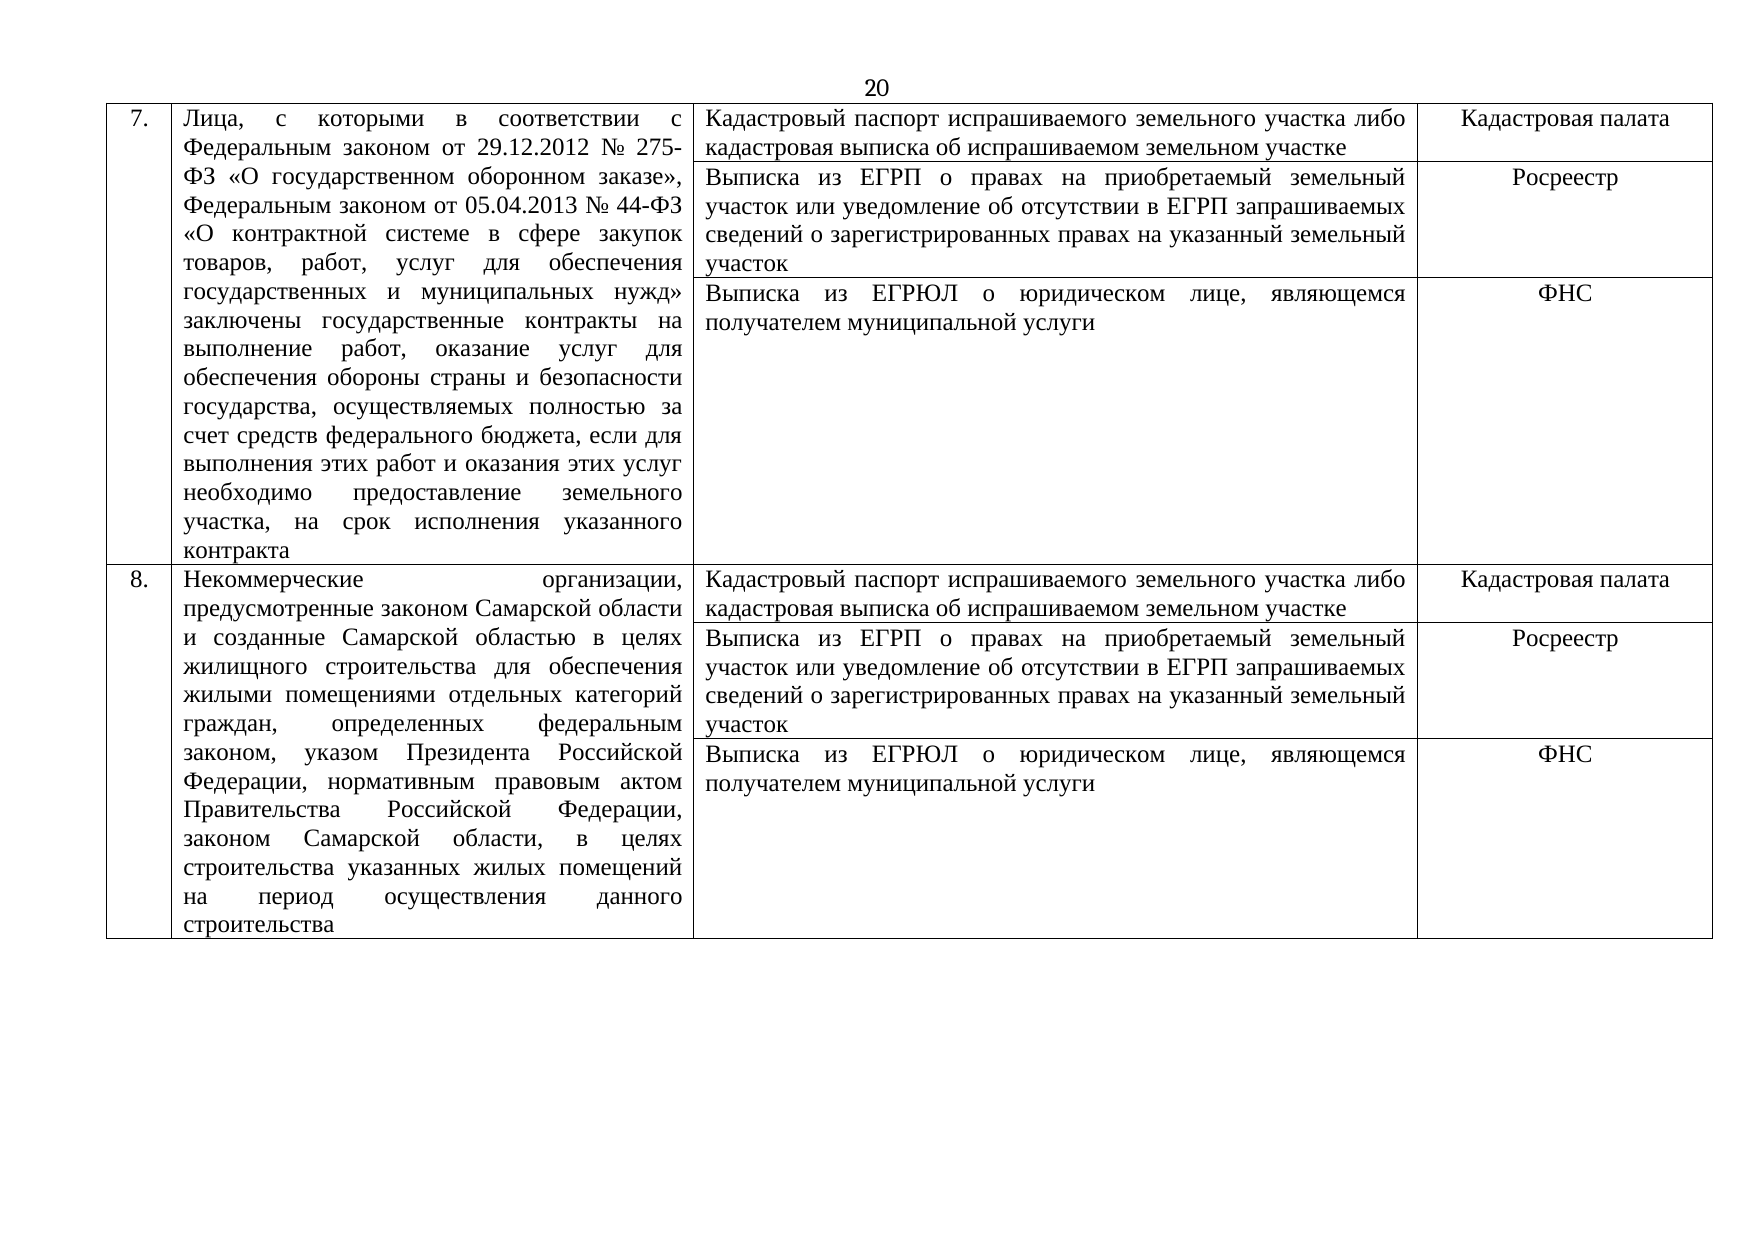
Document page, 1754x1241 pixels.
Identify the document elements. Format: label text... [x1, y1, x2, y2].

table_cell Выписка из ЕГРЮЛ о юридическом лице, являющемся получателем муниципальной услуги [694, 278, 1417, 563]
table_cell Кадастровый паспорт испрашиваемого земельного участка либо кадастровая выписка об испрашиваемом земельном участке [694, 565, 1417, 622]
table_cell Некоммерческие организации, предусмотренные законом Самарской области и созданные Самарской областью в целях жилищного строительства для обеспечения жилыми помещениями отдельных категорий граждан, определенных федеральным законом, указом Президента Российской Федерации, нормативным правовым актом Правительства Российской Федерации, законом Самарской области, в целях строительства указанных жилых помещений на период осуществления данного строительства [172, 565, 693, 938]
table_cell 7. [107, 104, 171, 563]
table_cell Росреестр [1418, 162, 1712, 277]
table_cell ФНС [1418, 739, 1712, 938]
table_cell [694, 162, 1417, 277]
table_cell Кадастровая палата [1418, 104, 1712, 161]
table_cell 8. [107, 565, 171, 938]
table_cell Выписка из ЕГРЮЛ о юридическом лице, являющемся получателем муниципальной услуги [694, 739, 1417, 938]
table_cell ФНС [1418, 278, 1712, 563]
table_cell Кадастровая палата [1418, 565, 1712, 622]
table_cell Лица, с которыми в соответствии с Федеральным законом от 29.12.2012 № 275-ФЗ «О государственном оборонном заказе», Федеральным законом от 05.04.2013 № 44-ФЗ «О контрактной системе в сфере закупок товаров, работ, услуг для обеспечения государственных и муниципальных нужд» заключены государственные контракты на выполнение работ, оказание услуг для обеспечения обороны страны и безопасности государства, осуществляемых полностью за счет средств федерального бюджета, если для выполнения этих работ и оказания этих услуг необходимо предоставление земельного участка, на срок исполнения указанного контракта [172, 104, 693, 563]
table_cell Кадастровый паспорт испрашиваемого земельного участка либо кадастровая выписка об испрашиваемом земельном участке [694, 104, 1417, 161]
table_cell Росреестр [1418, 623, 1712, 738]
